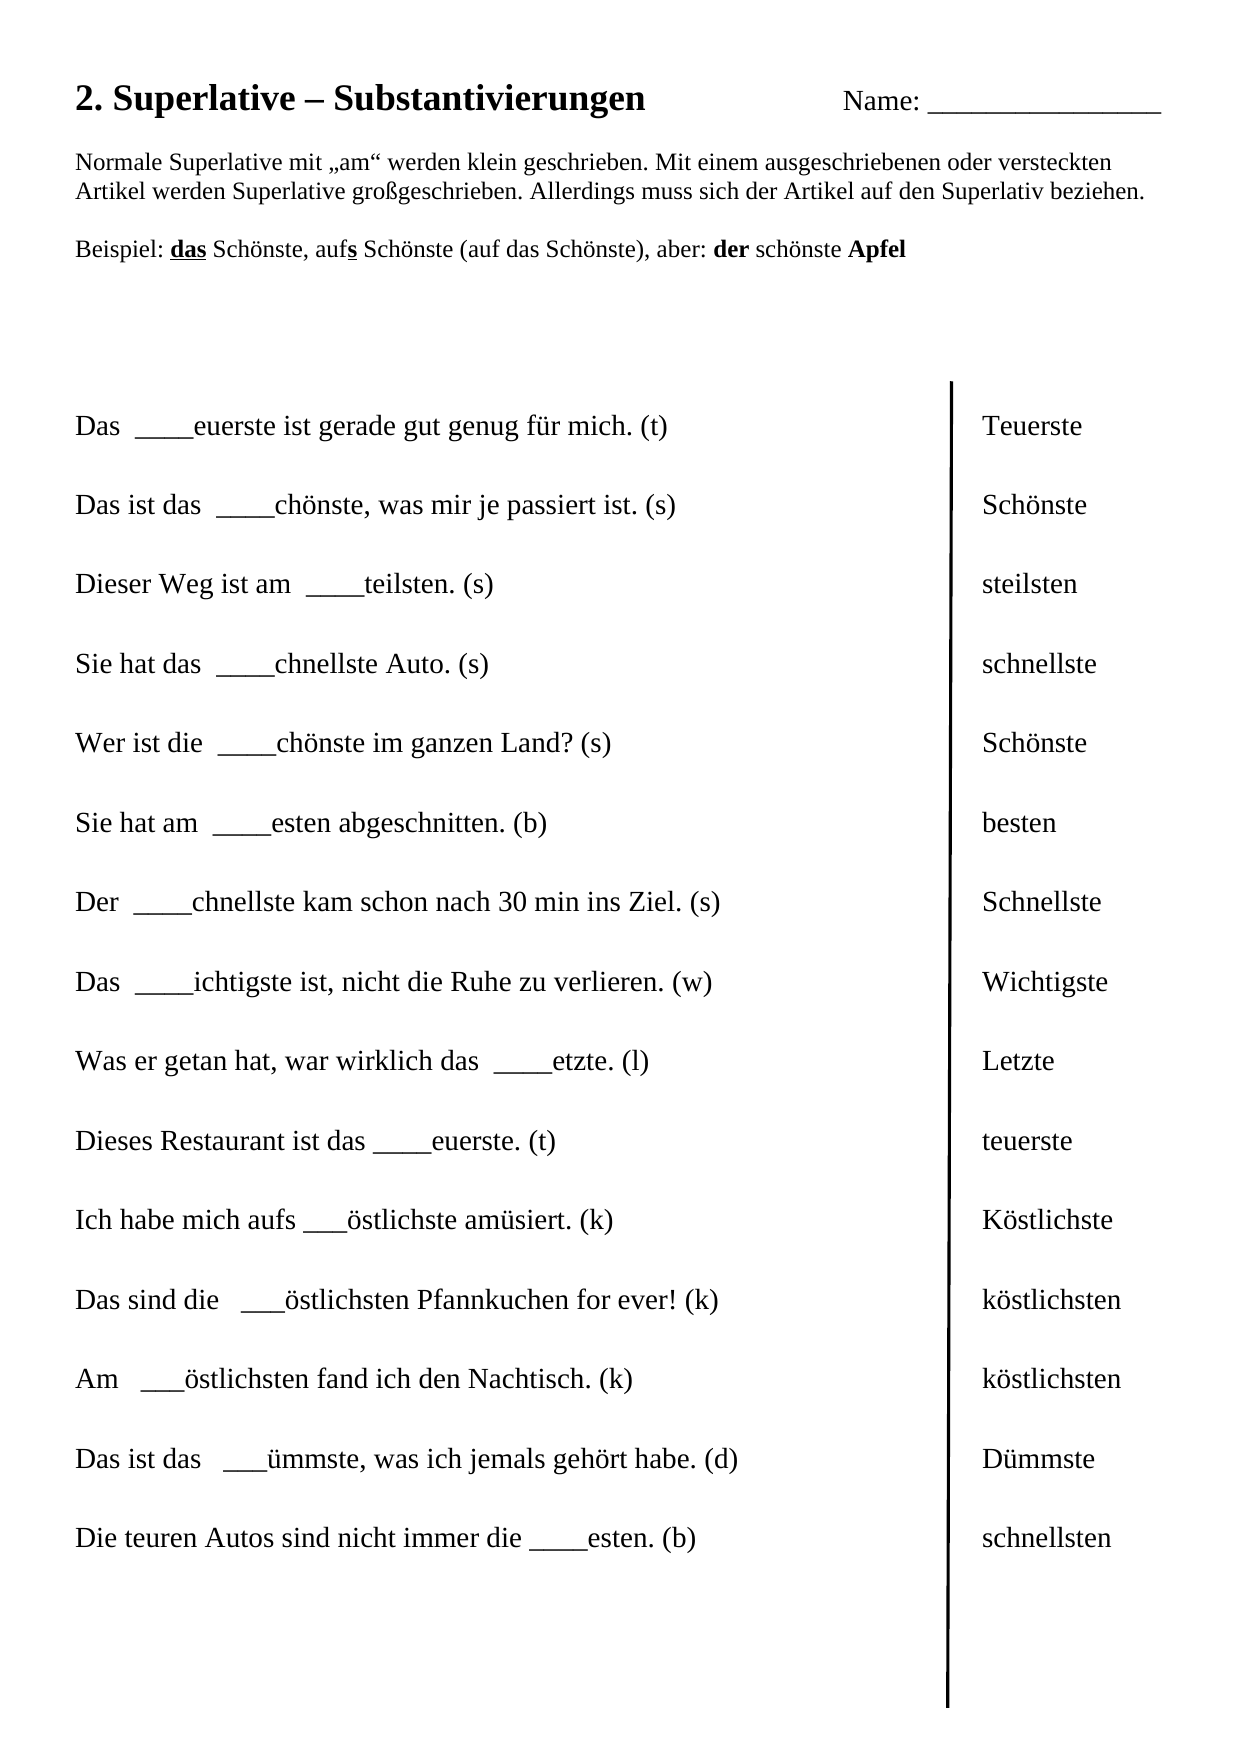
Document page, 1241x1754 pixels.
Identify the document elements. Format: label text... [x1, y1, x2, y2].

text Das ist das ____chönste, was mir je passiert ist. (s) Schönste [75, 487, 949, 521]
text Der ____chnellste kam schon nach 30 min ins Ziel. (s) Schnellste [75, 884, 948, 918]
text Das ist das ___ümmste, was ich jemals gehört habe. (d) Dümmste [75, 1441, 946, 1474]
text Das ____euerste ist gerade gut genug für mich. (t) Teuerste [75, 408, 949, 441]
text Was er getan hat, war wirklich das ____etzte. (l) Letzte [952, 1043, 1165, 1077]
text Dieser Weg ist am ____teilsten. (s) steilsten [75, 567, 949, 600]
text Beispiel: das Schönste, aufs Schönste (auf das Schönste), aber: der schönste Apfel [75, 234, 1165, 263]
text Der ____chnellste kam schon nach 30 min ins Ziel. (s) Schnellste [952, 884, 1165, 918]
text Wer ist die ____chönste im ganzen Land? (s) Schönste [75, 726, 948, 759]
text Das ____ichtigste ist, nicht die Ruhe zu verlieren. (w) Wichtigste [952, 964, 1165, 998]
text Die teuren Autos sind nicht immer die ____esten. (b) schnellsten [950, 1520, 1165, 1554]
text Dieses Restaurant ist das ____euerste. (t) teuerste [75, 1123, 947, 1157]
text Das ____ichtigste ist, nicht die Ruhe zu verlieren. (w) Wichtigste [75, 964, 948, 998]
text Sie hat am ____esten abgeschnitten. (b) besten [952, 805, 1165, 839]
text Dieser Weg ist am ____teilsten. (s) steilsten [953, 567, 1165, 600]
text Dieses Restaurant ist das ____euerste. (t) teuerste [951, 1123, 1165, 1157]
text 2. Superlative – Substantivierungen Name: ________________ [75, 75, 1165, 118]
text Ich habe mich aufs ___östlichste amüsiert. (k) Köstlichste [951, 1202, 1165, 1236]
text Das ____euerste ist gerade gut genug für mich. (t) Teuerste [953, 408, 1165, 441]
text Am ___östlichsten fand ich den Nachtisch. (k) köstlichsten [951, 1361, 1165, 1395]
text Normale Superlative mit „am“ werden klein geschrieben. Mit einem ausgeschriebenen oder versteckten Artikel werden Superlative großgeschrieben. Allerdings muss sich der Artikel auf den Superlativ beziehen. [75, 147, 1165, 205]
text Das ist das ____chönste, was mir je passiert ist. (s) Schönste [953, 487, 1165, 521]
text Wer ist die ____chönste im ganzen Land? (s) Schönste [953, 726, 1165, 759]
text Das sind die ___östlichsten Pfannkuchen for ever! (k) köstlichsten [75, 1282, 947, 1316]
text Am ___östlichsten fand ich den Nachtisch. (k) köstlichsten [75, 1361, 947, 1395]
text Das ist das ___ümmste, was ich jemals gehört habe. (d) Dümmste [950, 1441, 1165, 1474]
text Das sind die ___östlichsten Pfannkuchen for ever! (k) köstlichsten [951, 1282, 1165, 1316]
text Die teuren Autos sind nicht immer die ____esten. (b) schnellsten [75, 1520, 946, 1554]
text Sie hat das ____chnellste Auto. (s) schnellste [75, 646, 949, 680]
text Sie hat das ____chnellste Auto. (s) schnellste [953, 646, 1165, 680]
text Ich habe mich aufs ___östlichste amüsiert. (k) Köstlichste [75, 1202, 947, 1236]
text Was er getan hat, war wirklich das ____etzte. (l) Letzte [75, 1043, 948, 1077]
text Sie hat am ____esten abgeschnitten. (b) besten [75, 805, 948, 839]
